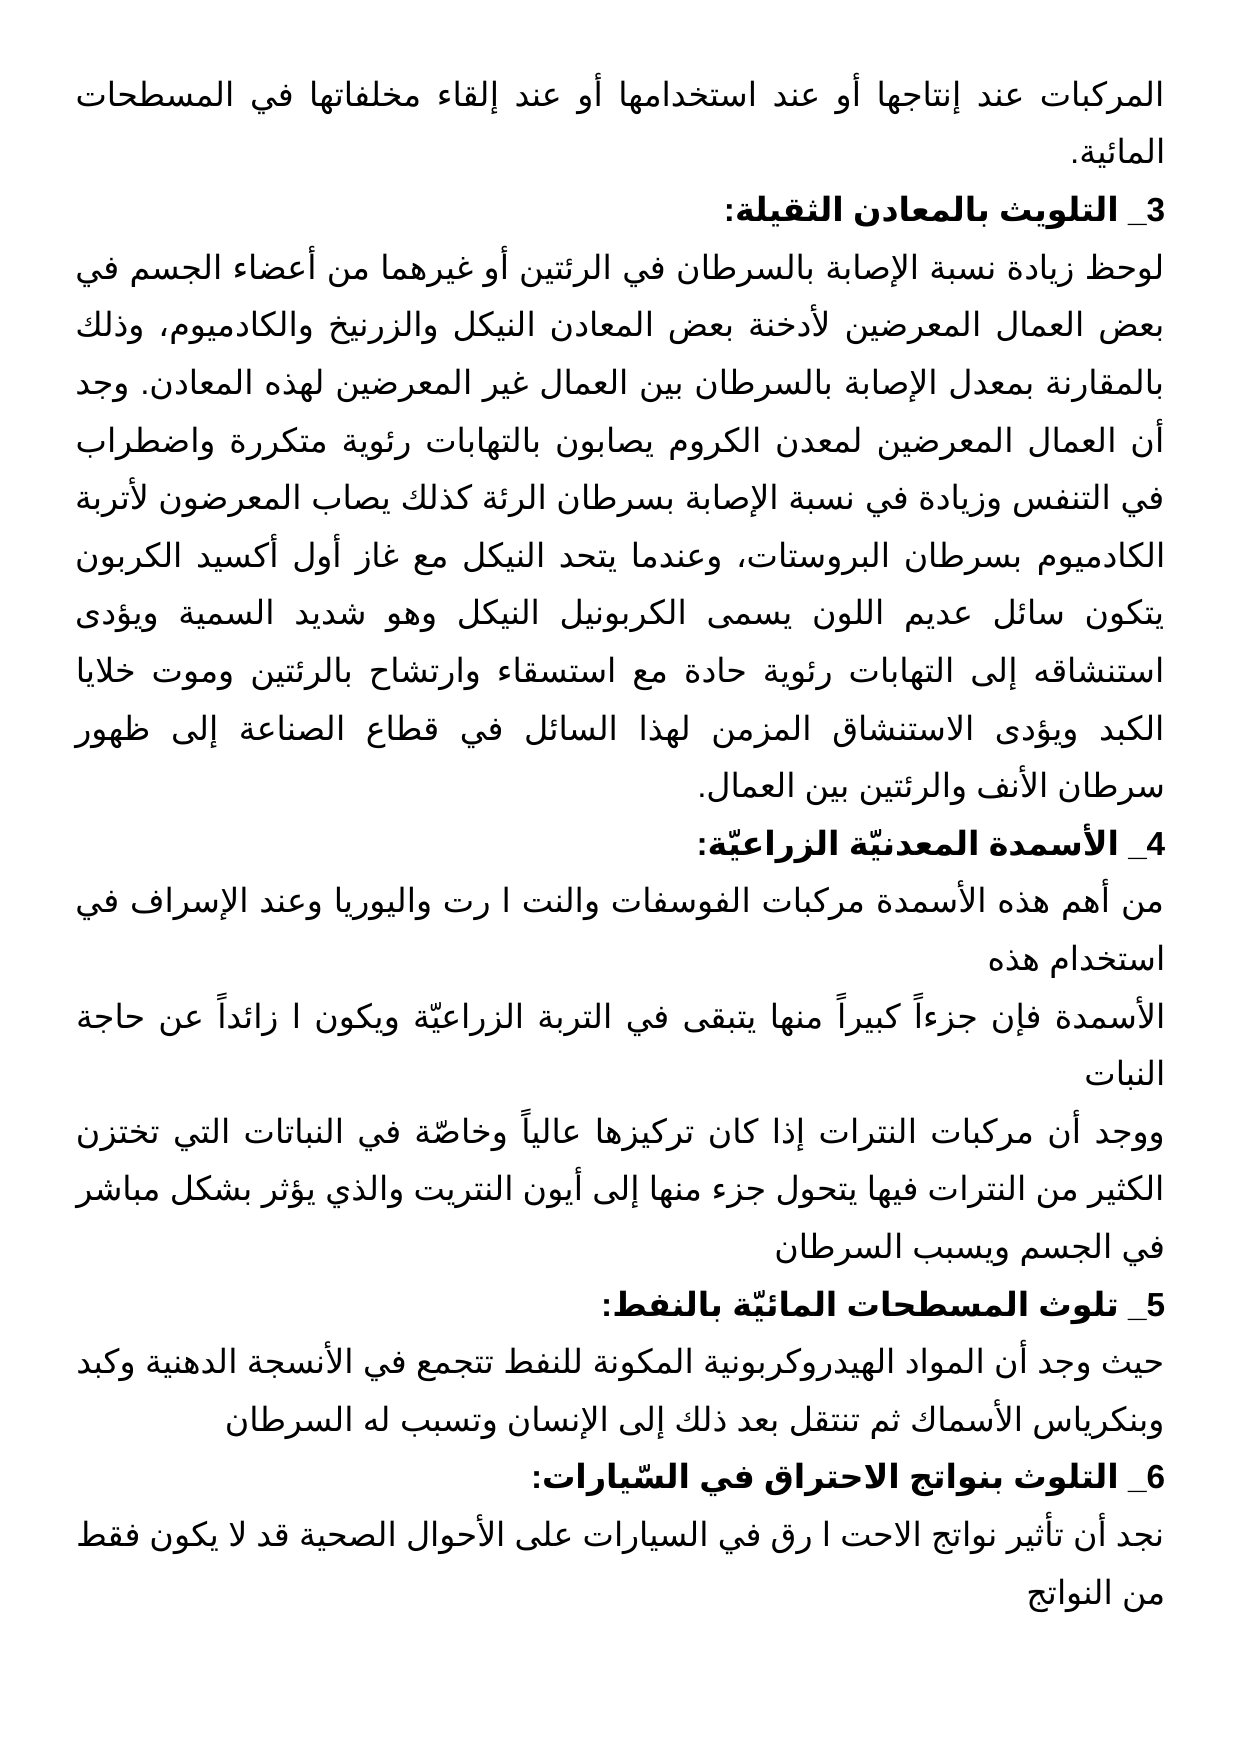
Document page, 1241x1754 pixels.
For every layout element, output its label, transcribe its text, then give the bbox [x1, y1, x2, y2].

text 4_ الأسمدة المعدنيّة الزراعيّة: [75, 824, 1165, 862]
text 3_ التلويث بالمعادن الثقيلة: [75, 190, 1165, 229]
text 6_ التلوث بنواتج الاحتراق في السّيارات: [75, 1457, 1165, 1496]
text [75, 75, 1165, 171]
text نجد أن تأثير نواتج الاحت ا رق في السيارات على الأحوال الصحية قد لا يكون فقط من النواتج [75, 1515, 1165, 1611]
text لوحظ زيادة نسبة الإصابة بالسرطان في الرئتين أو غيرهما من أعضاء الجسم في بعض العمال المعرضين لأدخنة بعض المعادن النيكل والزرنيخ والكادميوم، وذلك بالمقارنة بمعدل الإصابة بالسرطان بين العمال غير المعرضين لهذه المعادن. وجد أن العمال المعرضين لمعدن الكروم يصابون بالتهابات رئوية متكررة واضطراب في التنفس وزيادة في نسبة الإصابة بسرطان الرئة كذلك يصاب المعرضون لأتربة الكادميوم بسرطان البروستات، وعندما يتحد النيكل مع غاز أول أكسيد الكربون يتكون سائل عديم اللون يسمى الكربونيل النيكل وهو شديد السمية ويؤدى استنشاقه إلى التهابات رئوية حادة مع استسقاء وارتشاح بالرئتين وموت خلايا الكبد ويؤدى الاستنشاق المزمن لهذا السائل في قطاع الصناعة إلى ظهور سرطان الأنف والرئتين بين العمال. [75, 248, 1165, 805]
text حيث وجد أن المواد الهيدروكربونية المكونة للنفط تتجمع في الأنسجة الدهنية وكبد وبنكرياس الأسماك ثم تنتقل بعد ذلك إلى الإنسان وتسبب له السرطان [75, 1342, 1165, 1438]
text الأسمدة فإن جزءاً كبيراً منها يتبقى في التربة الزراعيّة ويكون ا زائداً عن حاجة النبات [75, 997, 1165, 1093]
text من أهم هذه الأسمدة مركبات الفوسفات والنت ا رت واليوريا وعند الإسراف في استخدام هذه [75, 881, 1165, 977]
text 5_ تلوث المسطحات المائيّة بالنفط: [75, 1285, 1165, 1323]
text ووجد أن مركبات النترات إذا كان تركيزها عالياً وخاصّة في النباتات التي تختزن الكثير من النترات فيها يتحول جزء منها إلى أيون النتريت والذي يؤثر بشكل مباشر في الجسم ويسبب السرطان [75, 1112, 1165, 1266]
